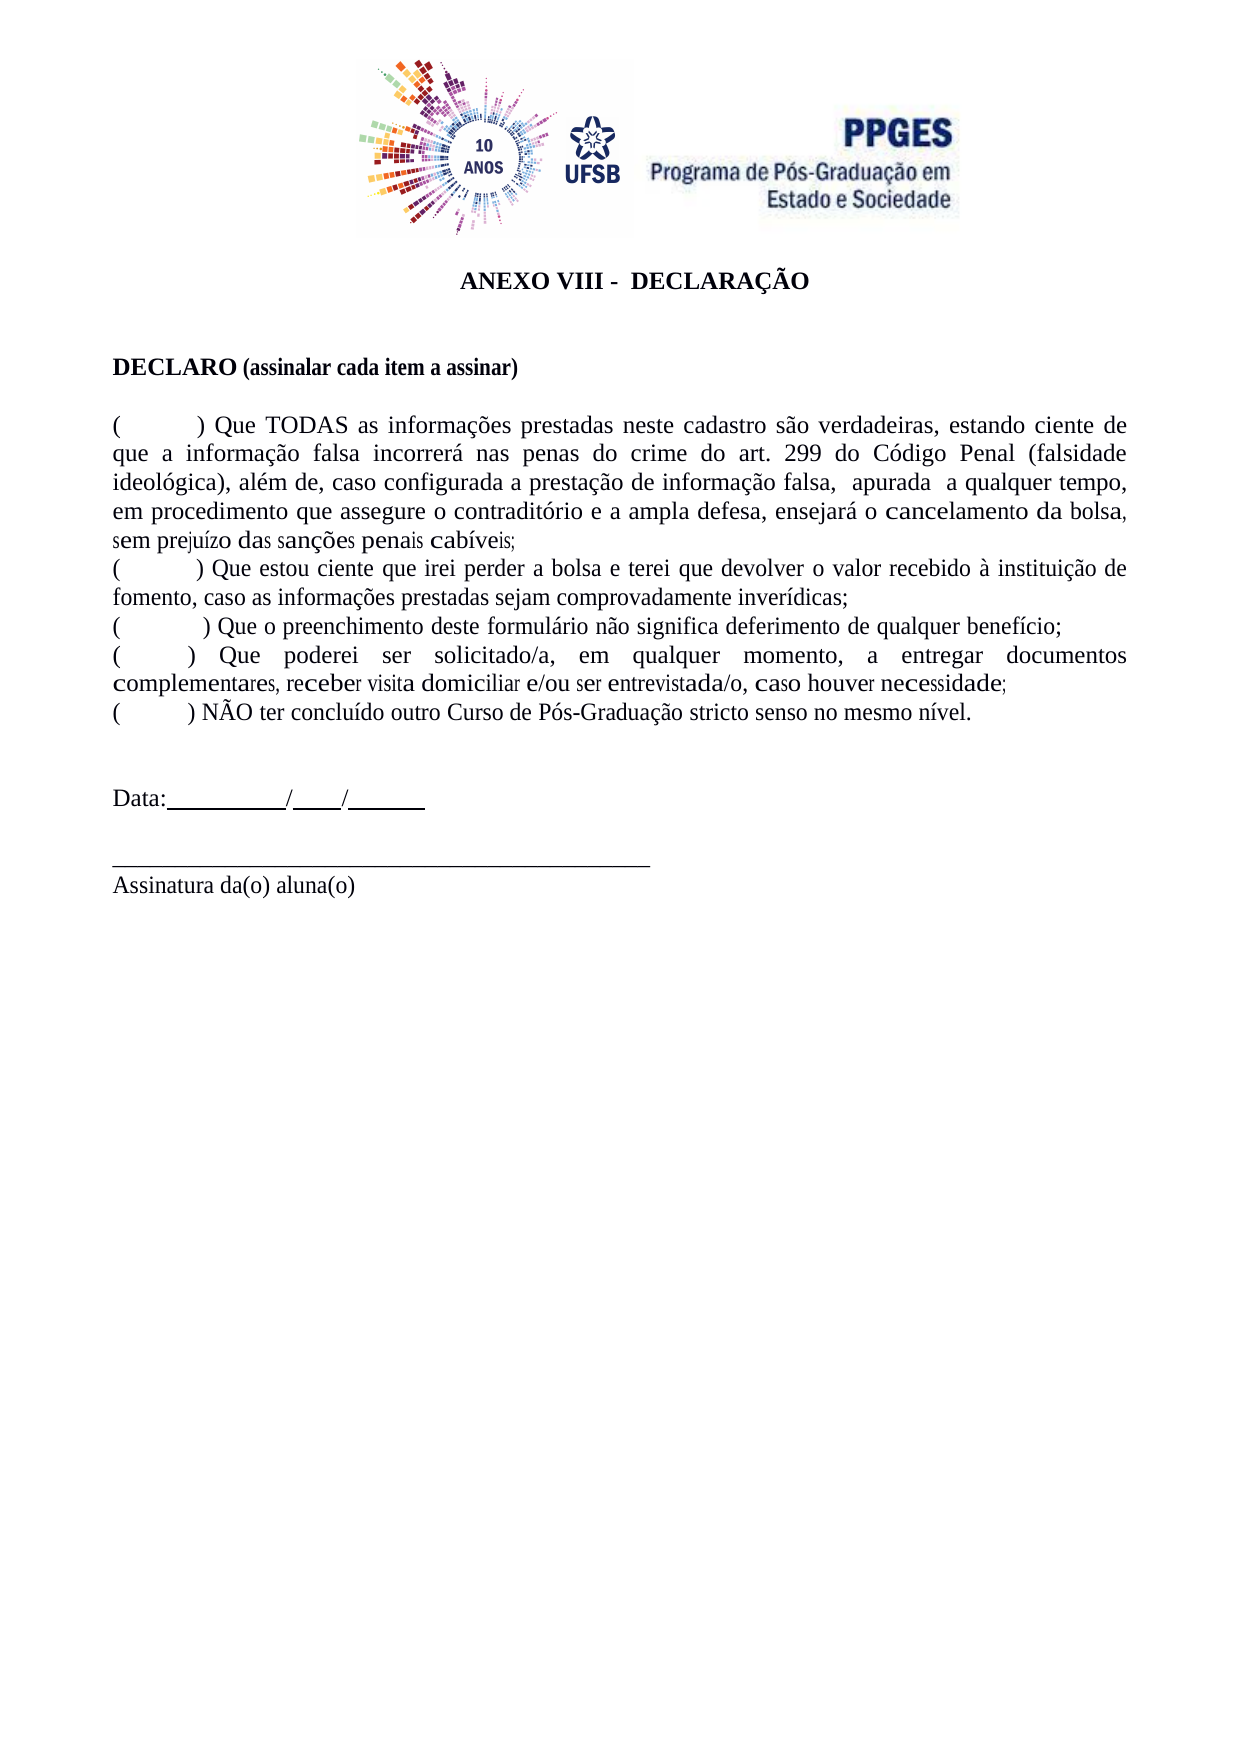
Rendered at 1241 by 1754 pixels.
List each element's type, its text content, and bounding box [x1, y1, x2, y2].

text Assinatura da(o) aluna(o) [112, 870, 1128, 898]
text ( ) Que TODAS as informações prestadas neste cadastro são verdadeiras, estando ciente de que a informação falsa incorrerá nas penas do crime do art. 299 do Código Penal (falsidade ideológica), além de, caso configurada a prestação de informação falsa, apurada a qualquer tempo, em procedimento que assegure o contraditório e a ampla defesa, ensejará o cancelamento da bolsa, sem prejuízo das sanções penais cabíveis; [112, 410, 1128, 553]
text ___________________________________________ [112, 841, 1128, 870]
picture [356, 56, 973, 238]
text ( ) Que estou ciente que irei perder a bolsa e terei que devolver o valor recebido à instituição de fomento, caso as informações prestadas sejam comprovadamente inverídicas; [112, 553, 1128, 611]
text ( ) Que o preenchimento deste formulário não significa deferimento de qualquer benefício; [112, 611, 1128, 640]
text DECLARO (assinalar cada item a assinar) [112, 352, 1128, 381]
text ( ) NÃO ter concluído outro Curso de Pós-Graduação stricto senso no mesmo nível. [112, 697, 1128, 726]
text ( ) Que poderei ser solicitado/a, em qualquer momento, a entregar documentos complementares, receber visita domiciliar e/ou ser entrevistada/o, caso houver necessidade; [112, 640, 1128, 697]
text ANEXO VIII - DECLARAÇÃO [142, 266, 1128, 295]
text Data: / / [112, 783, 1128, 812]
